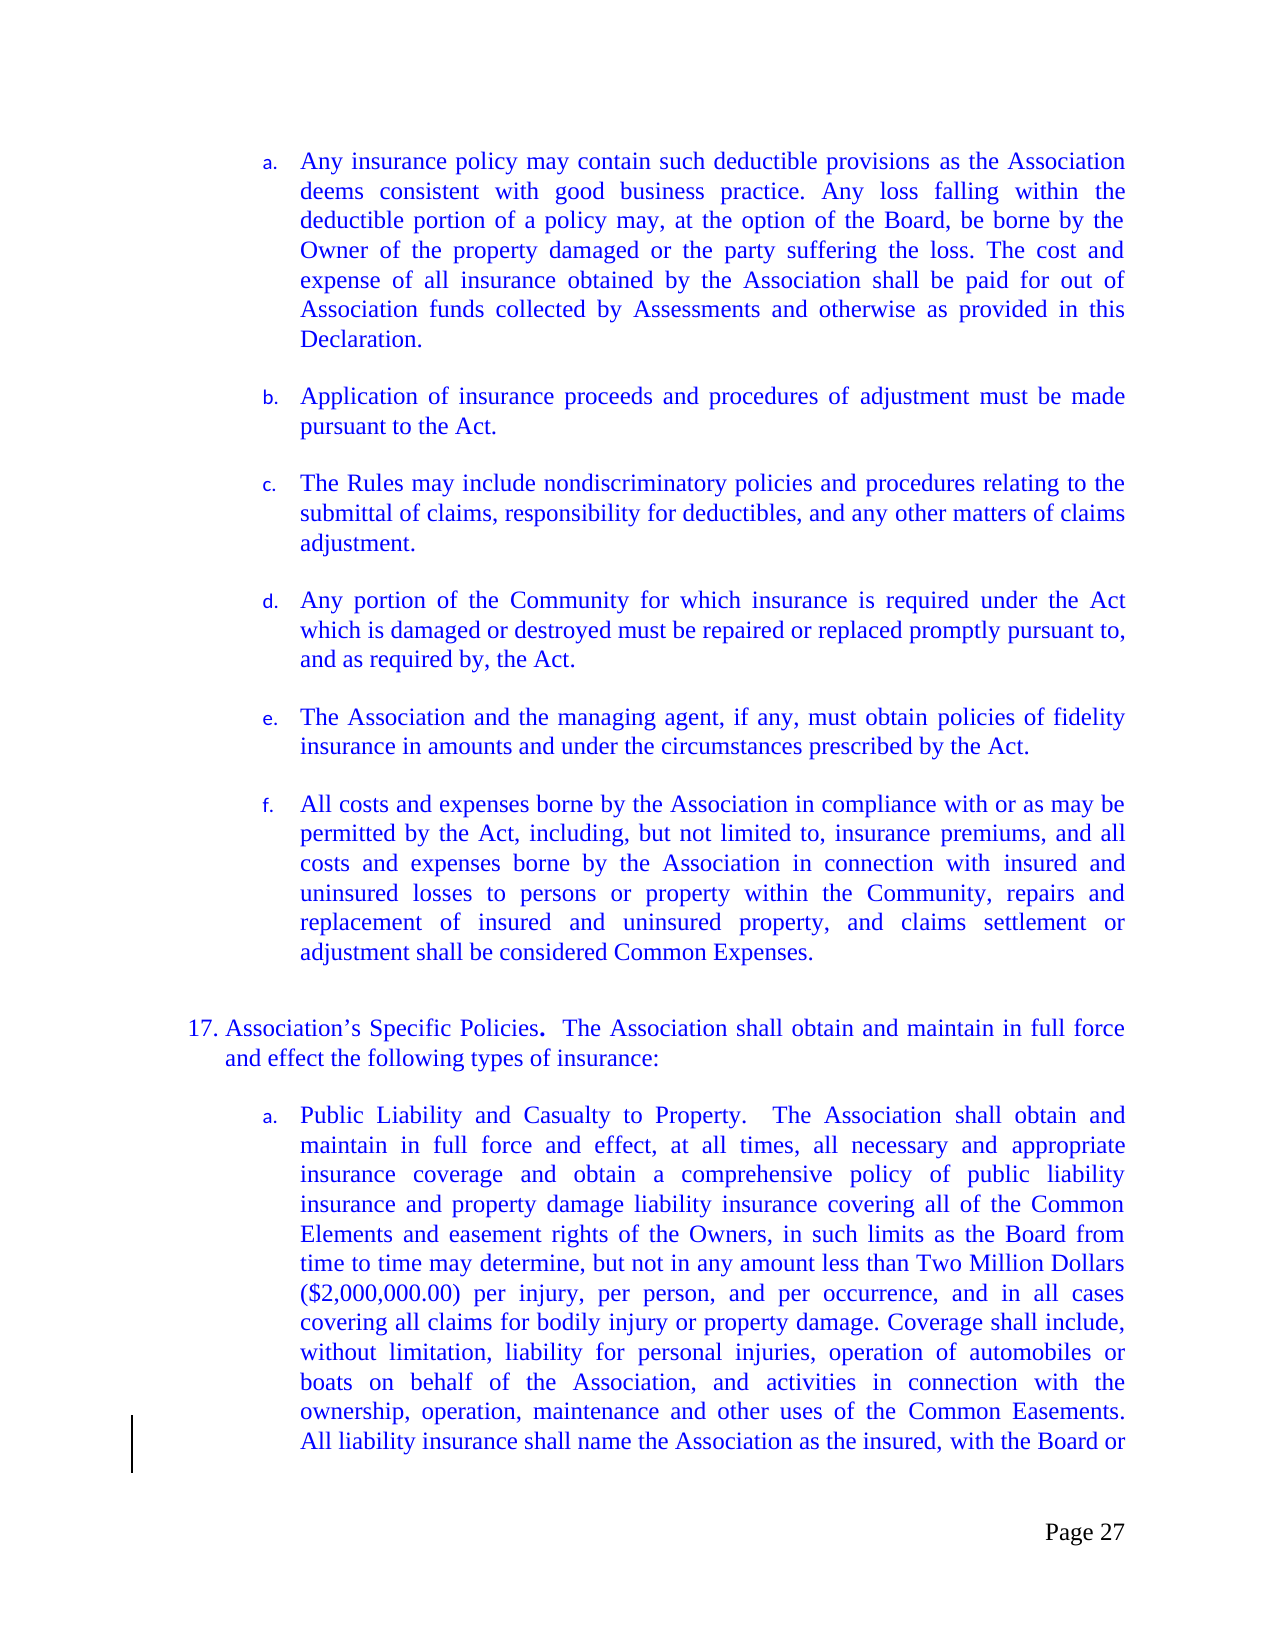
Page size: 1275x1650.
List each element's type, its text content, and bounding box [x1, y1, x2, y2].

list All costs and expenses borne by the Association in compliance with or as may be permitted by the Act, including, but not limited to, insurance premiums, and all costs and expenses borne by the Association in connection with insured and uninsured losses to persons or property within the Community, repairs and replacement of insured and uninsured property, and claims settlement or adjustment shall be considered Common Expenses. [262, 789, 1126, 966]
list The Association and the managing agent, if any, must obtain policies of fidelity insurance in amounts and under the circumstances prescribed by the Act. [262, 702, 1126, 760]
list Any insurance policy may contain such deductible provisions as the Association deems consistent with good business practice. Any loss falling within the deductible portion of a policy may, at the option of the Board, be borne by the Owner of the property damaged or the party suffering the loss. The cost and expense of all insurance obtained by the Association shall be paid for out of Association funds collected by Assessments and otherwise as provided in this Declaration. [262, 146, 1126, 353]
list Association’s Specific Policies. The Association shall obtain and maintain in full force and effect the following types of insurance: [187, 1013, 1126, 1072]
list Application of insurance proceeds and procedures of adjustment must be made pursuant to the Act. [262, 381, 1126, 440]
list Any portion of the Community for which insurance is required under the Act which is damaged or destroyed must be repaired or replaced promptly pursuant to, and as required by, the Act. [262, 585, 1126, 673]
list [262, 1100, 1126, 1454]
list The Rules may include nondiscriminatory policies and procedures relating to the submittal of claims, responsibility for deductibles, and any other matters of claims adjustment. [262, 468, 1126, 556]
